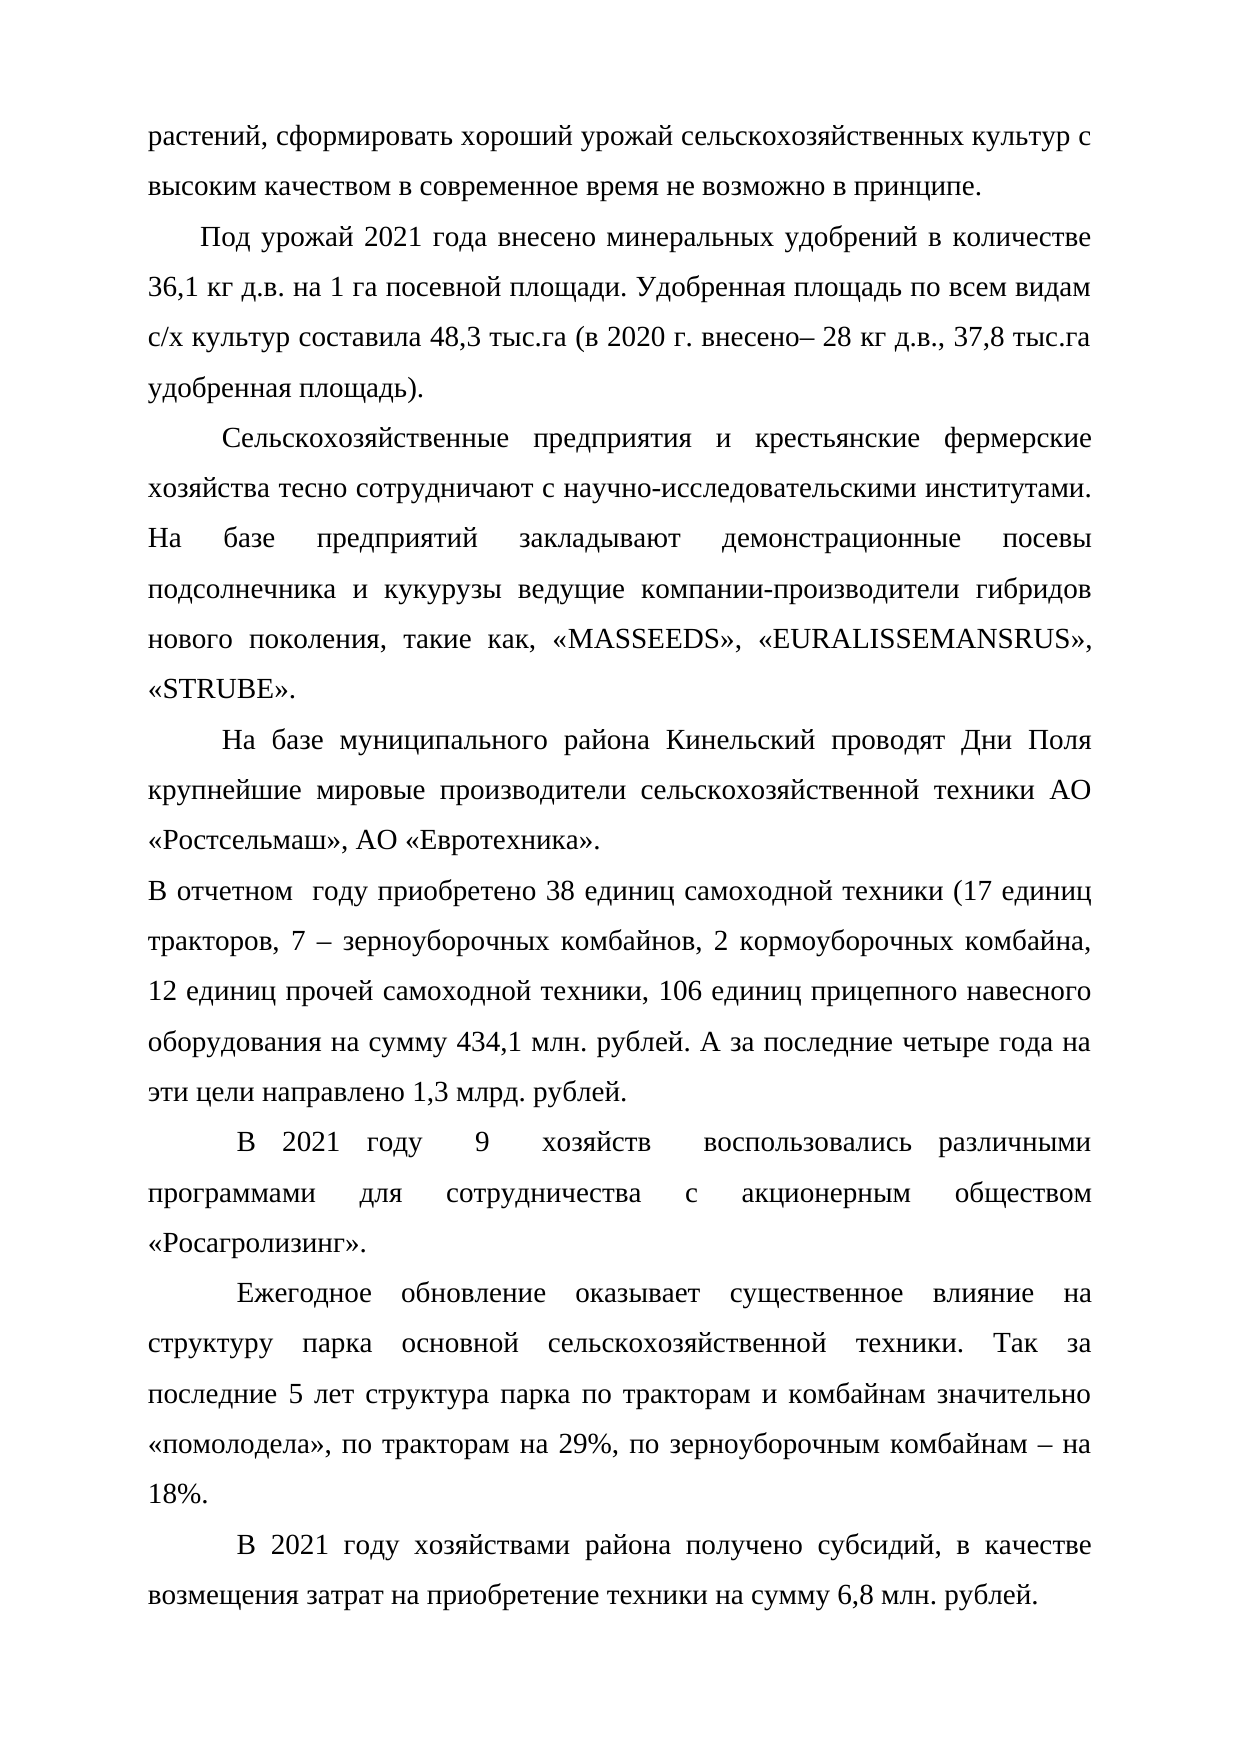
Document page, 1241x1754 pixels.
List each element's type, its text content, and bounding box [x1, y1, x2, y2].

text На базе муниципального района Кинельский проводят Дни Поля крупнейшие мировые производители сельскохозяйственной техники АО «Ростсельмаш», АО «Евротехника». [148, 722, 1092, 856]
text В отчетном году приобретено 38 единиц самоходной техники (17 единиц тракторов, 7 – зерноуборочных комбайнов, 2 кормоуборочных комбайна, 12 единиц прочей самоходной техники, 106 единиц прицепного навесного оборудования на сумму 434,1 млн. рублей. А за последние четыре года на эти цели направлено 1,3 млрд. рублей. [148, 873, 1092, 1108]
text Сельскохозяйственные предприятия и крестьянские фермерские хозяйства тесно сотрудничают с научно-исследовательскими институтами. На базе предприятий закладывают демонстрационные посевы подсолнечника и кукурузы ведущие компании-производители гибридов нового поколения, такие как, «MASSEEDS», «EURALISSEMANSRUS», «STRUBE». [148, 420, 1092, 705]
text В 2021 году хозяйствами района получено субсидий, в качестве возмещения затрат на приобретение техники на сумму 6,8 млн. рублей. [148, 1527, 1092, 1611]
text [148, 118, 1092, 202]
text В 2021 году 9 хозяйств воспользовались различными программами для сотрудничества с акционерным обществом «Росагролизинг». [148, 1124, 1092, 1258]
text Под урожай 2021 года внесено минеральных удобрений в количестве 36,1 кг д.в. на 1 га посевной площади. Удобренная площадь по всем видам с/х культур составила 48,3 тыс.га (в 2020 г. внесено– 28 кг д.в., 37,8 тыс.га удобренная площадь). [148, 219, 1092, 403]
text Ежегодное обновление оказывает существенное влияние на структуру парка основной сельскохозяйственной техники. Так за последние 5 лет структура парка по тракторам и комбайнам значительно «помолодела», по тракторам на 29%, по зерноуборочным комбайнам – на 18%. [148, 1275, 1092, 1510]
